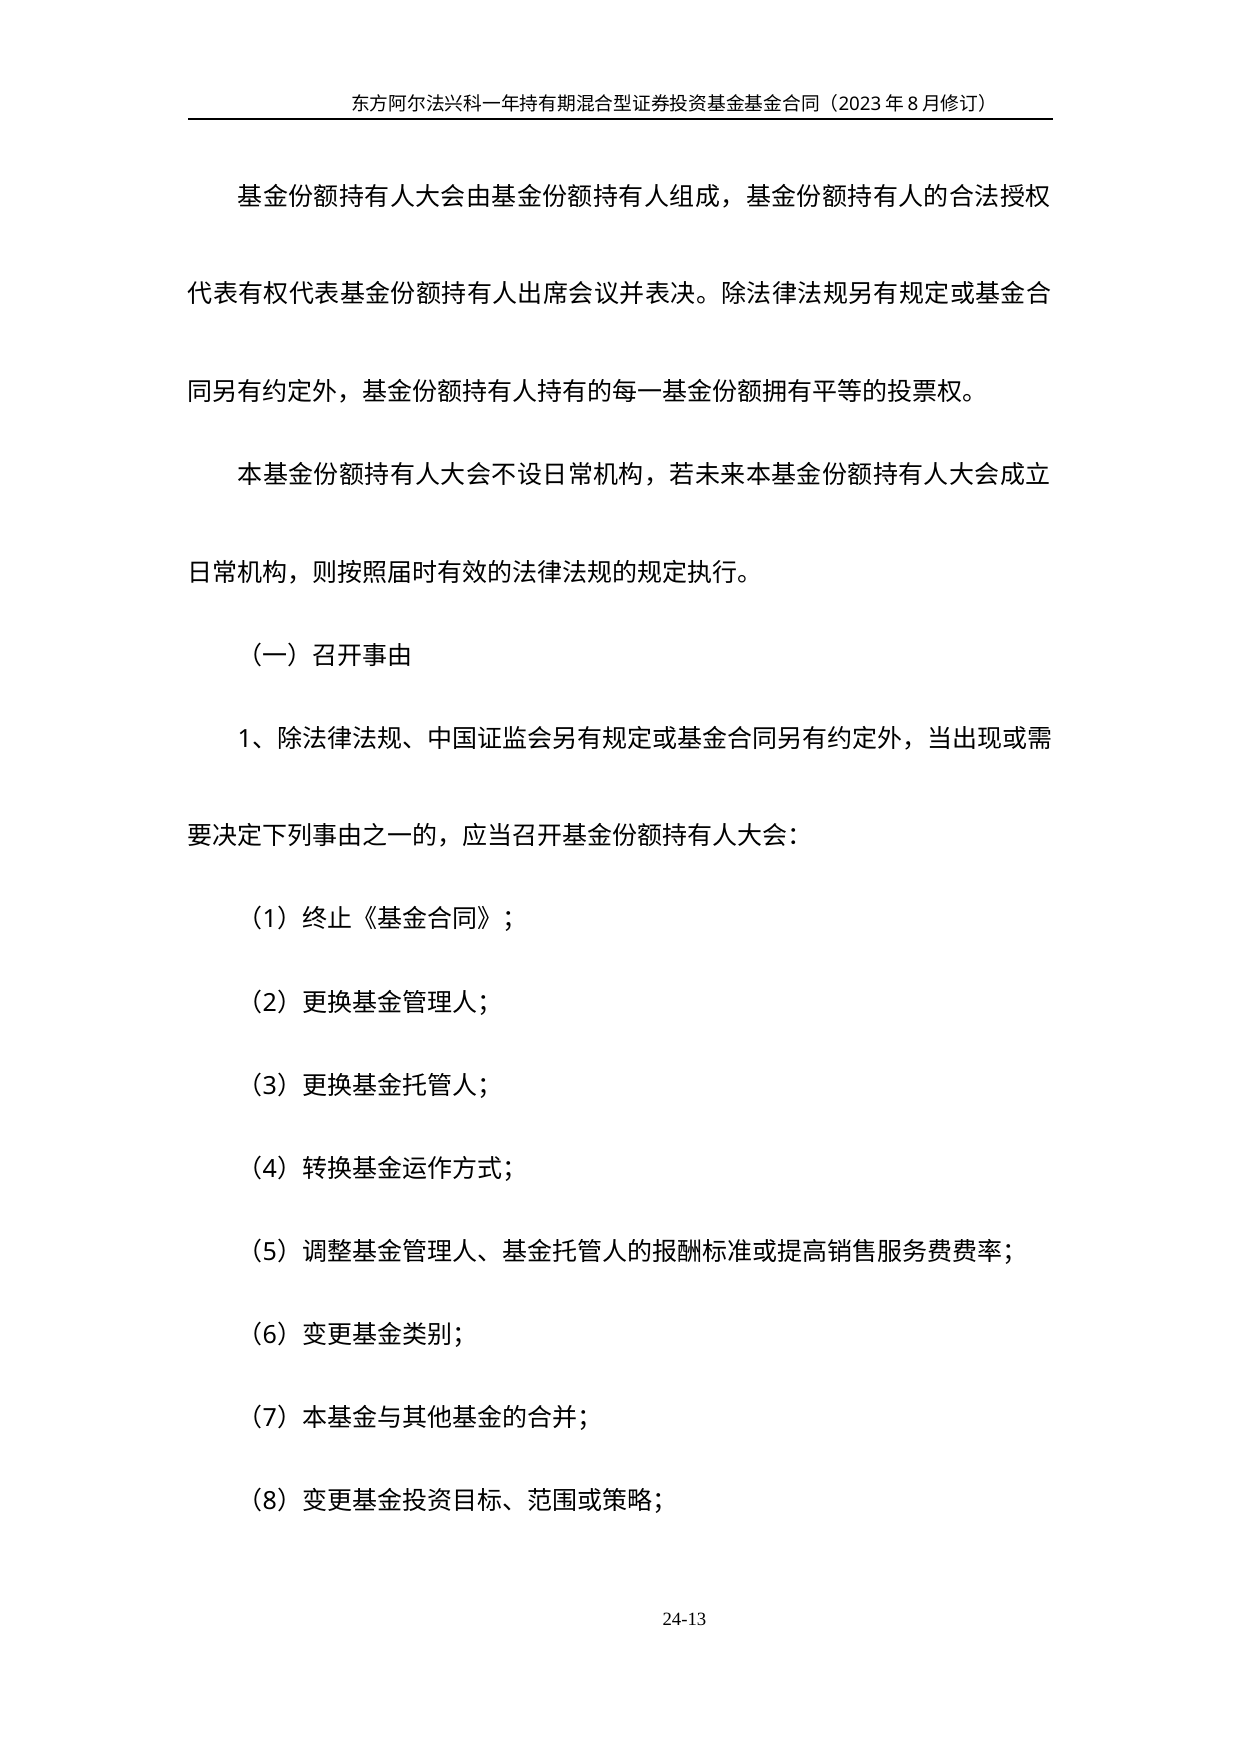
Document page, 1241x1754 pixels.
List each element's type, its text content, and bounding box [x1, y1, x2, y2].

text 基金份额持有人大会由基金份额持有人组成，基金份额持有人的合法授权代表有权代表基金份额持有人出席会议并表决。除法律法规另有规定或基金合同另有约定外，基金份额持有人持有的每一基金份额拥有平等的投票权。 [187, 162, 1053, 422]
text （6）变更基金类别； [187, 1300, 1053, 1365]
text （5）调整基金管理人、基金托管人的报酬标准或提高销售服务费费率； [187, 1217, 1053, 1282]
text （1）终止《基金合同》； [187, 884, 1053, 949]
text （4）转换基金运作方式； [187, 1134, 1053, 1199]
text （3）更换基金托管人； [187, 1051, 1053, 1116]
text （2）更换基金管理人； [187, 968, 1053, 1033]
text （一）召开事由 [187, 621, 1053, 686]
text （7）本基金与其他基金的合并； [187, 1383, 1053, 1448]
text （8）变更基金投资目标、范围或策略； [187, 1466, 1053, 1531]
text 本基金份额持有人大会不设日常机构，若未来本基金份额持有人大会成立日常机构，则按照届时有效的法律法规的规定执行。 [187, 440, 1053, 603]
text 1、除法律法规、中国证监会另有规定或基金合同另有约定外，当出现或需要决定下列事由之一的，应当召开基金份额持有人大会： [187, 704, 1053, 866]
